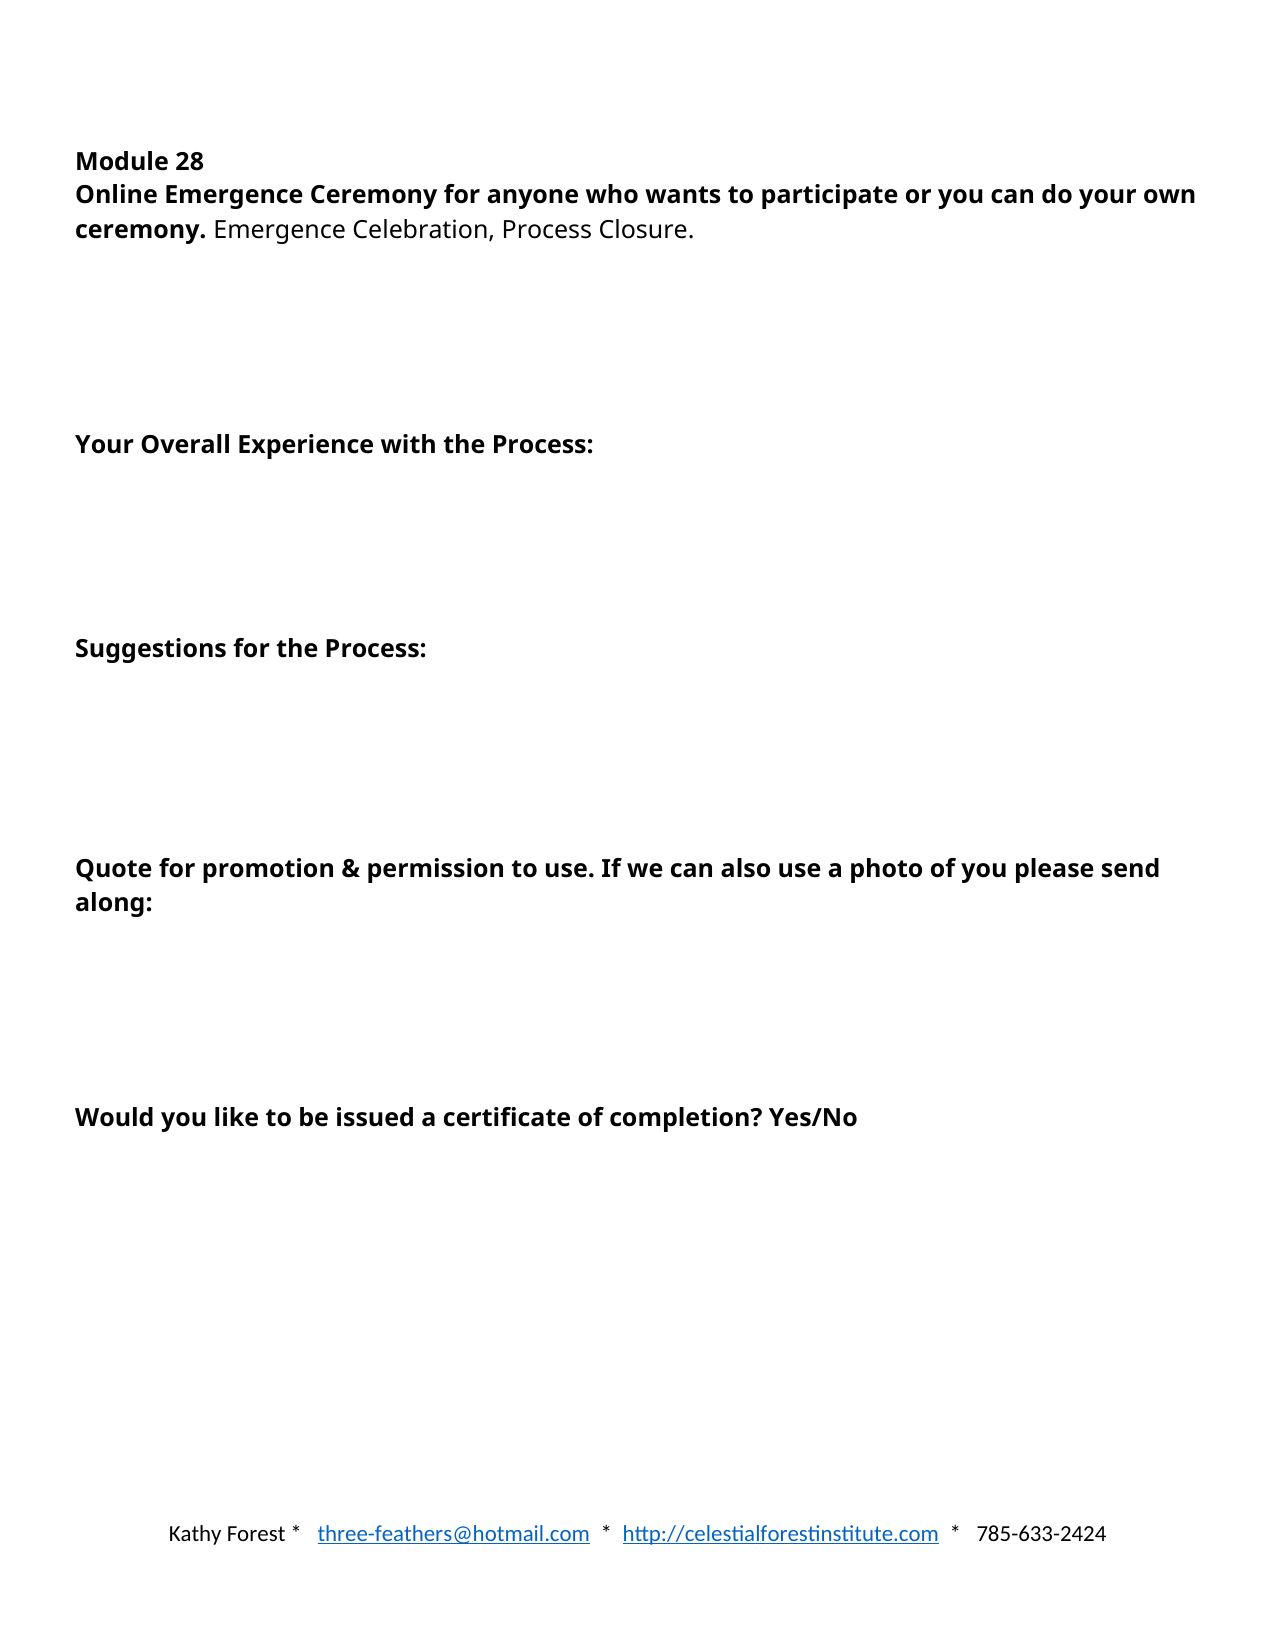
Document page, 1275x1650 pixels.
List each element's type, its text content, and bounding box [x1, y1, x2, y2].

text Your Overall Experience with the Process: Suggestions for the Process: [75, 392, 1200, 665]
text Would you like to be issued a certificate of completion? Yes/No [75, 1032, 1200, 1134]
text Quote for promotion & permission to use. If we can also use a photo of you please send along: [75, 749, 1200, 948]
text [75, 75, 1200, 308]
